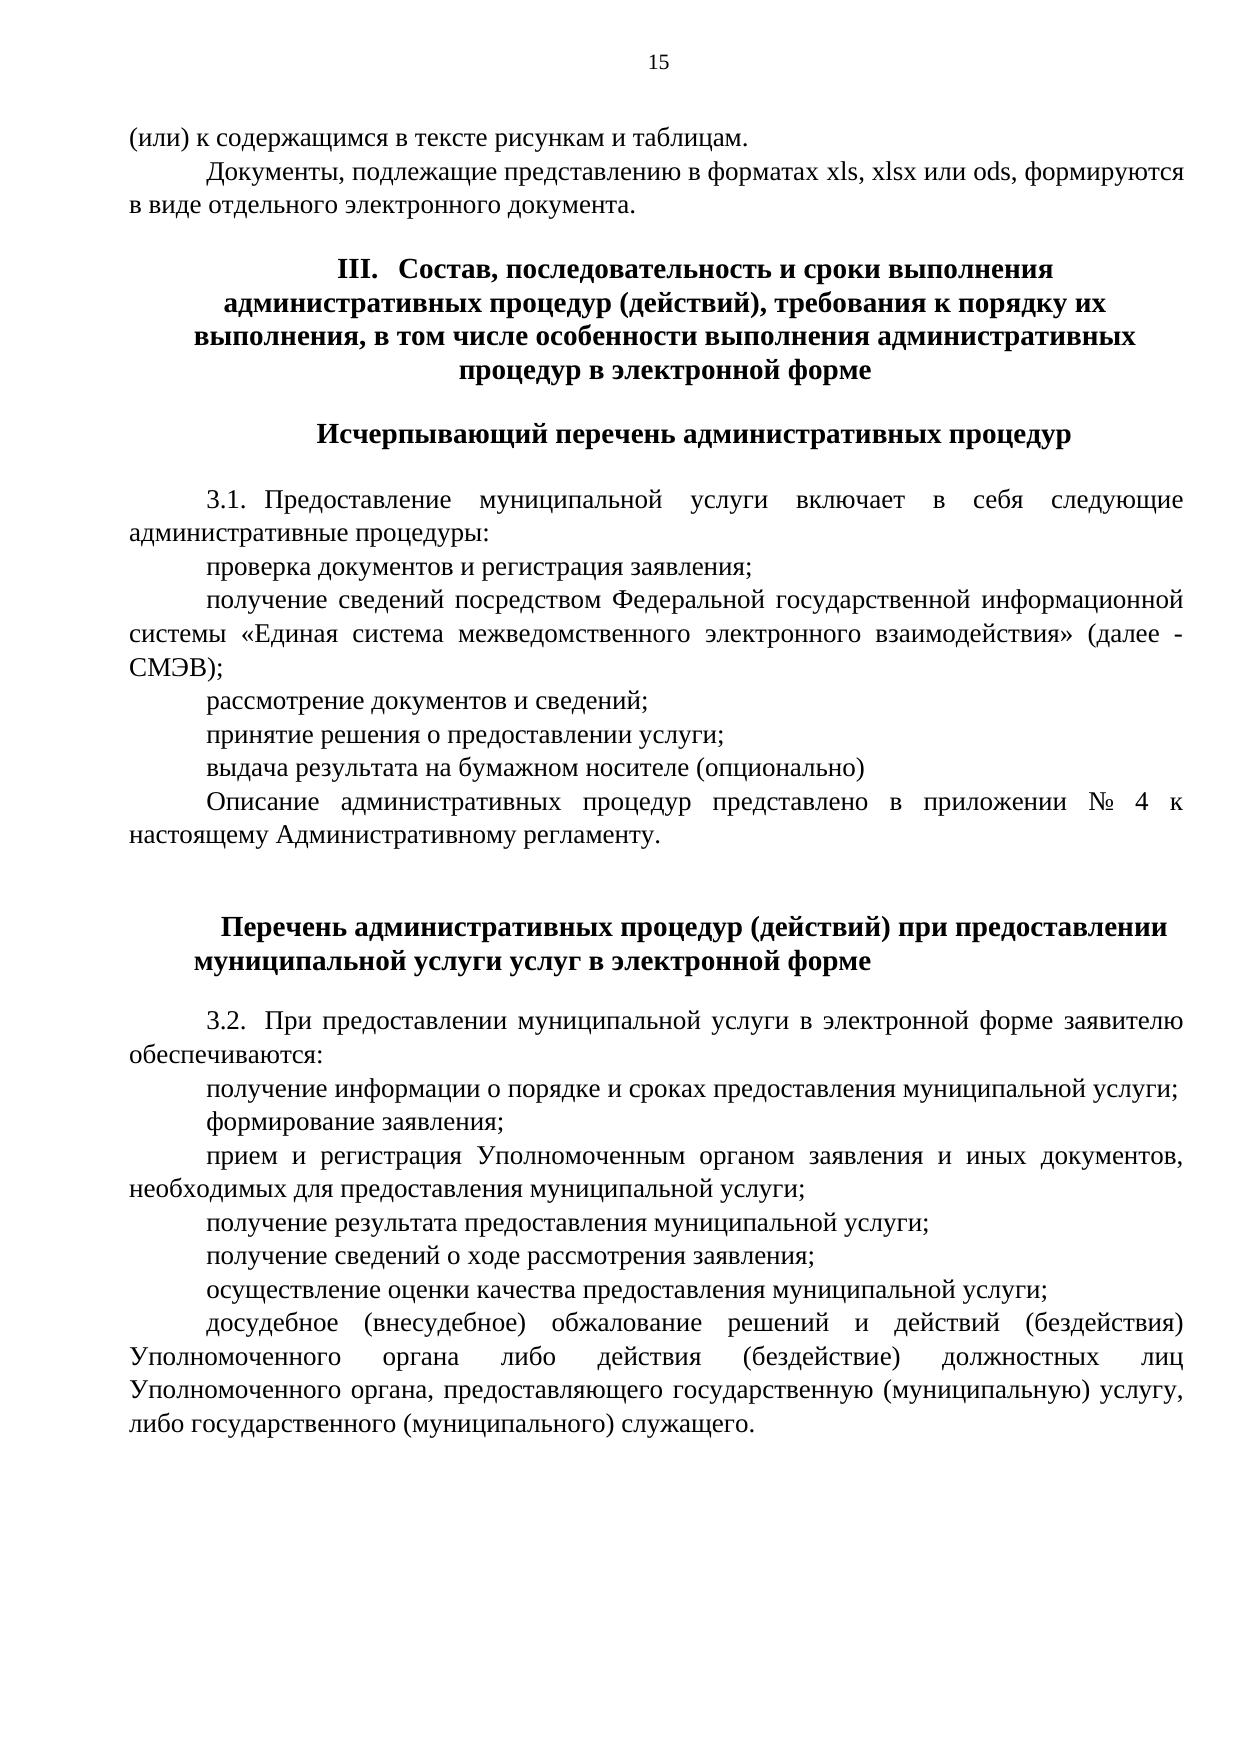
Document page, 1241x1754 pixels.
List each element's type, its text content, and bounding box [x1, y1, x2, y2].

text Описание административных процедур представлено в приложении № 4 к настоящему Административному регламенту. [129, 783, 1184, 850]
list Предоставление муниципальной услуги включает в себя следующие административные процедуры: [129, 481, 1184, 548]
text проверка документов и регистрация заявления; [129, 548, 1184, 582]
text выдача результата на бумажном носителе (опционально) [129, 750, 1184, 783]
text рассмотрение документов и сведений; [129, 683, 1184, 716]
text осуществление оценки качества предоставления муниципальной услуги; [129, 1271, 1184, 1305]
text получение информации о порядке и сроках предоставления муниципальной услуги; [129, 1070, 1184, 1104]
text принятие решения о предоставлении услуги; [129, 716, 1184, 750]
text прием и регистрация Уполномоченным органом заявления и иных документов, необходимых для предоставления муниципальной услуги; [129, 1137, 1184, 1204]
text Исчерпывающий перечень административных процедур [316, 421, 1184, 450]
text формирование заявления; [129, 1104, 1184, 1137]
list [129, 120, 1184, 153]
text получение сведений посредством Федеральной государственной информационной системы «Единая система межведомственного электронного взаимодействия» (далее - СМЭВ); [129, 582, 1184, 683]
text получение результата предоставления муниципальной услуги; [129, 1204, 1184, 1238]
text досудебное (внесудебное) обжалование решений и действий (бездействия) Уполномоченного органа либо действия (бездействие) должностных лиц Уполномоченного органа, предоставляющего государственную (муниципальную) услугу, либо государственного (муниципального) служащего. [129, 1305, 1184, 1439]
text получение сведений о ходе рассмотрения заявления; [129, 1238, 1184, 1271]
text Перечень административных процедур (действий) при предоставлении муниципальной услуги услуг в электронной форме [193, 909, 1184, 977]
list Состав, последовательность и сроки выполнения административных процедур (действий), требования к порядку их выполнения, в том числе особенности выполнения административных процедур в электронной форме [146, 252, 1184, 386]
list При предоставлении муниципальной услуги в электронной форме заявителю обеспечиваются: [129, 1002, 1184, 1070]
text Документы, подлежащие представлению в форматах xls, xlsx или ods, формируются в виде отдельного электронного документа. [129, 153, 1184, 221]
